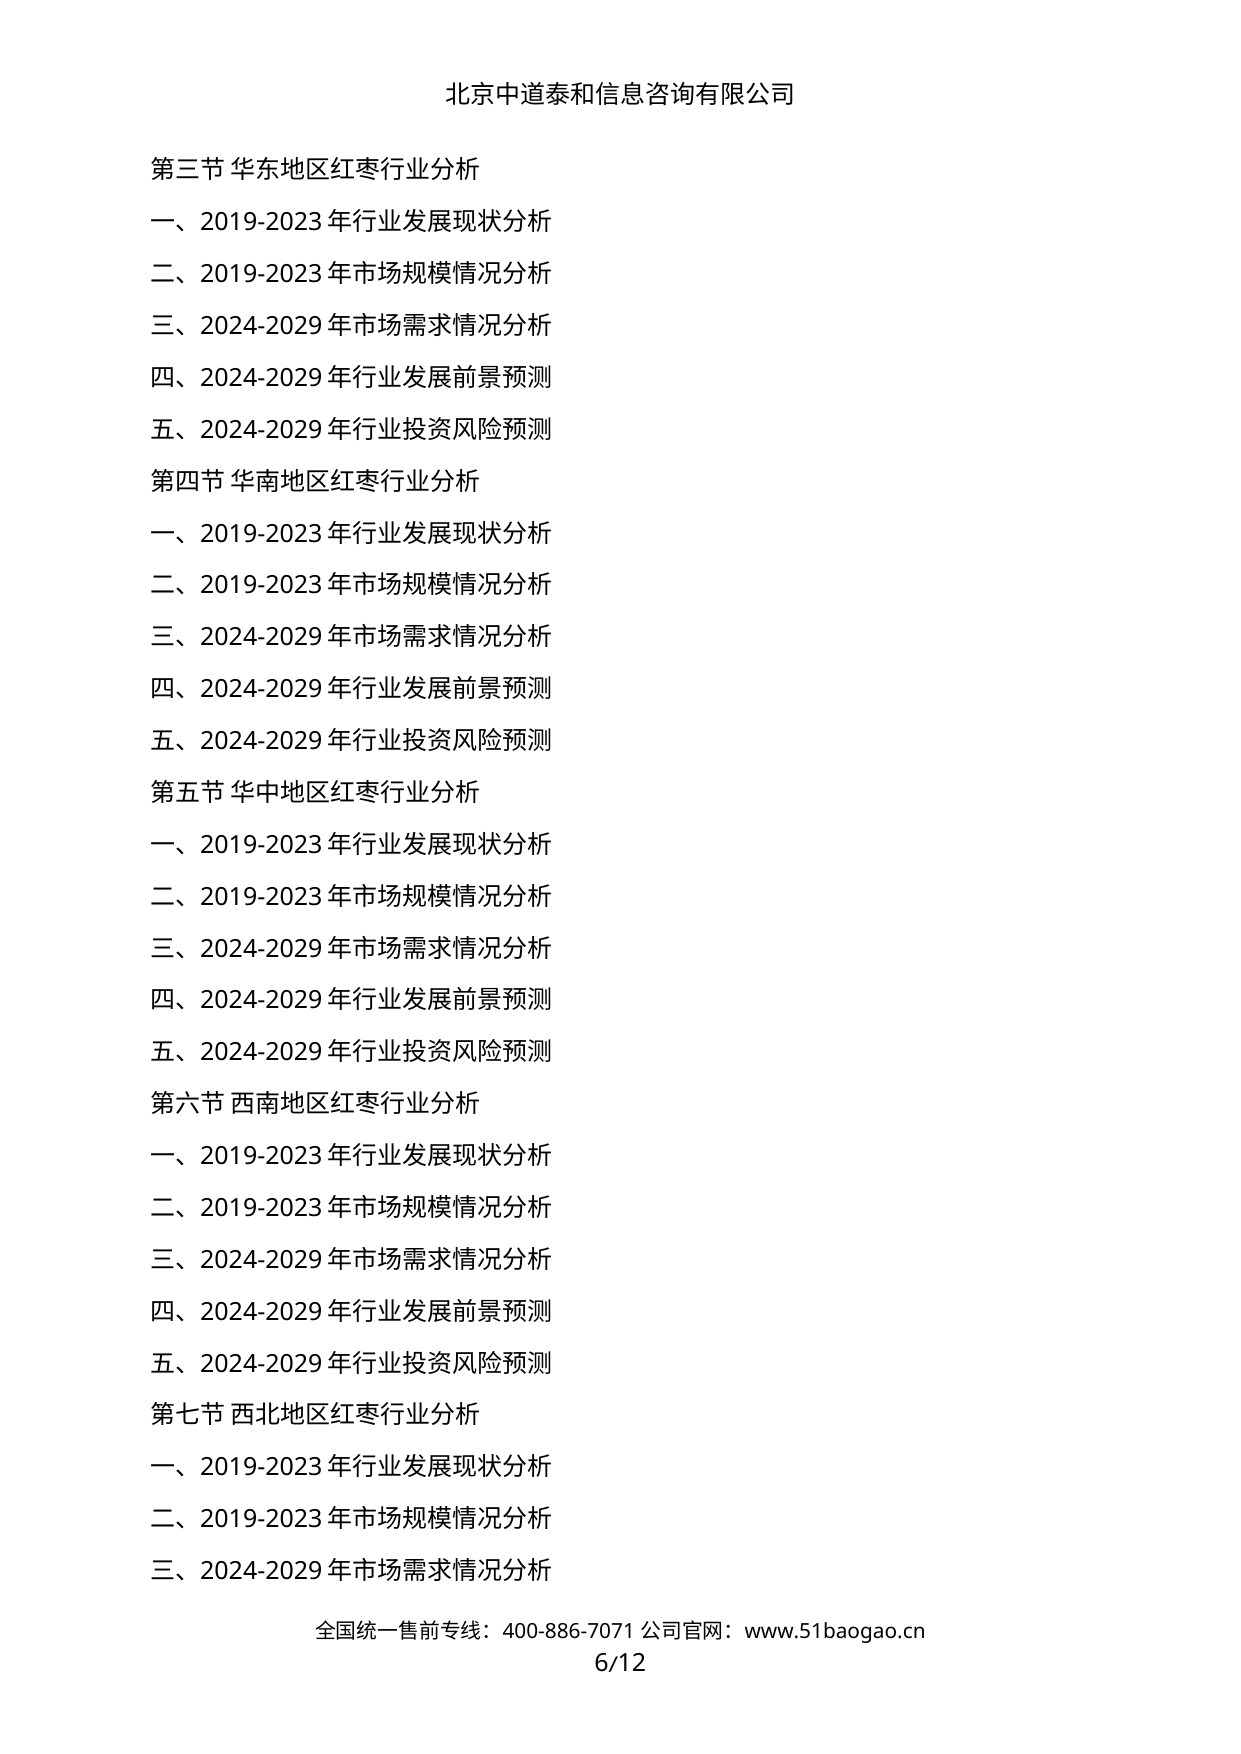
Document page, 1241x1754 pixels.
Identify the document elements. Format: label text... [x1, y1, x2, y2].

text 三、2024-2029年市场需求情况分析 [150, 617, 1090, 653]
text 二、2019-2023年市场规模情况分析 [150, 876, 1090, 912]
text 五、2024-2029年行业投资风险预测 [150, 409, 1090, 446]
text 一、2019-2023年行业发展现状分析 [150, 1136, 1090, 1172]
text 第四节 华南地区红枣行业分析 [150, 461, 1090, 497]
text 四、2024-2029年行业发展前景预测 [150, 980, 1090, 1016]
text 一、2019-2023年行业发展现状分析 [150, 1447, 1090, 1483]
text 一、2019-2023年行业发展现状分析 [150, 513, 1090, 549]
text 第七节 西北地区红枣行业分析 [150, 1395, 1090, 1431]
text 四、2024-2029年行业发展前景预测 [150, 1291, 1090, 1327]
text 四、2024-2029年行业发展前景预测 [150, 669, 1090, 705]
text 四、2024-2029年行业发展前景预测 [150, 357, 1090, 394]
text 三、2024-2029年市场需求情况分析 [150, 928, 1090, 964]
text 第三节 华东地区红枣行业分析 [150, 150, 1090, 186]
text 二、2019-2023年市场规模情况分析 [150, 565, 1090, 601]
text 三、2024-2029年市场需求情况分析 [150, 306, 1090, 342]
text 五、2024-2029年行业投资风险预测 [150, 721, 1090, 757]
text 二、2019-2023年市场规模情况分析 [150, 1187, 1090, 1224]
text 第六节 西南地区红枣行业分析 [150, 1084, 1090, 1120]
text 二、2019-2023年市场规模情况分析 [150, 1499, 1090, 1535]
text 三、2024-2029年市场需求情况分析 [150, 1551, 1090, 1587]
text 五、2024-2029年行业投资风险预测 [150, 1032, 1090, 1068]
text 五、2024-2029年行业投资风险预测 [150, 1343, 1090, 1379]
text 三、2024-2029年市场需求情况分析 [150, 1239, 1090, 1276]
text 二、2019-2023年市场规模情况分析 [150, 254, 1090, 290]
text 第五节 华中地区红枣行业分析 [150, 772, 1090, 809]
text 一、2019-2023年行业发展现状分析 [150, 824, 1090, 861]
text 一、2019-2023年行业发展现状分析 [150, 202, 1090, 238]
